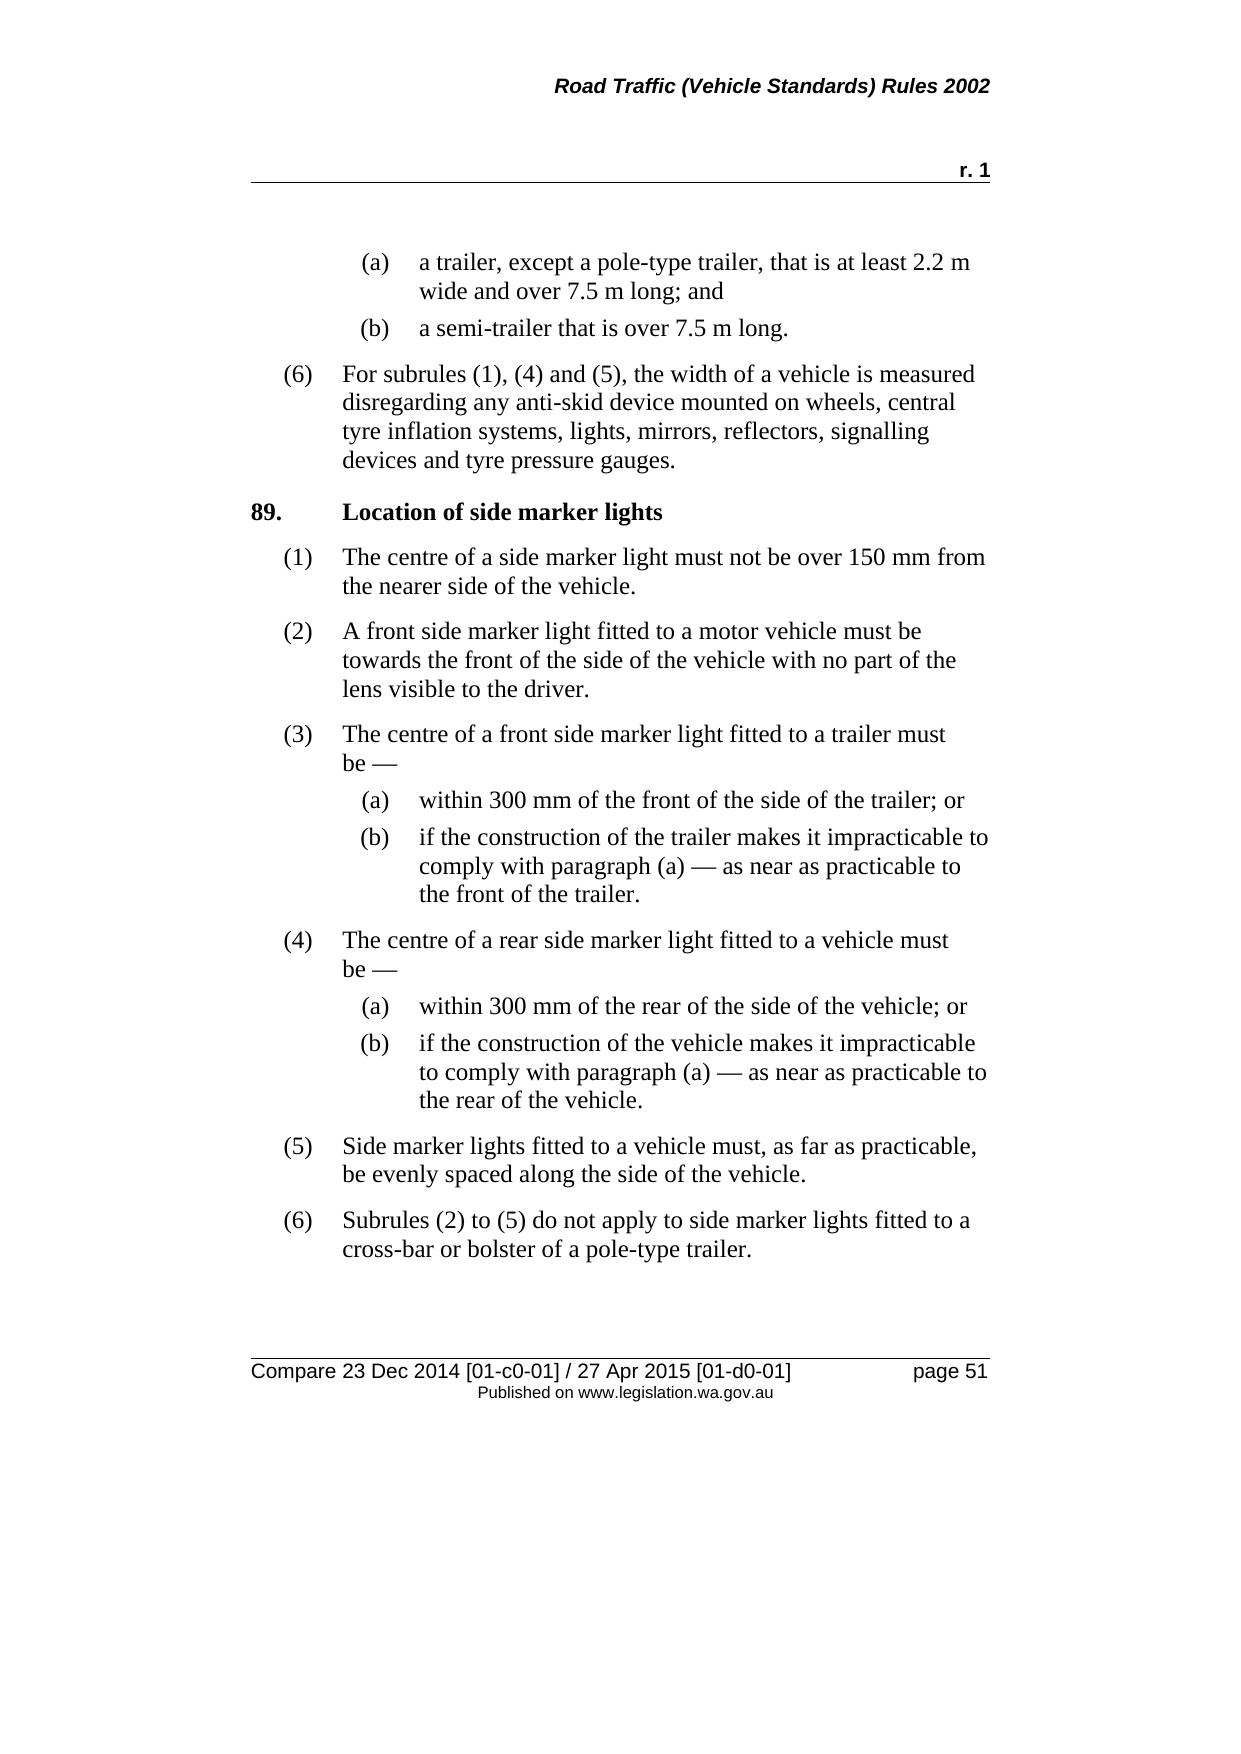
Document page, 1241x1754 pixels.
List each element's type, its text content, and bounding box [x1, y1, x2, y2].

text (4) The centre of a rear side marker light fitted to a vehicle must be — [251, 925, 990, 982]
text (6) Subrules (2) to (5) do not apply to side marker lights fitted to a cross-bar or bolster of a pole-type trailer. [251, 1205, 990, 1262]
text (b) a semi-trailer that is over 7.5 m long. [251, 313, 990, 342]
text (1) The centre of a side marker light must not be over 150 mm from the nearer side of the vehicle. [251, 542, 990, 599]
text (3) The centre of a front side marker light fitted to a trailer must be — [251, 719, 990, 777]
subtitle 89. Location of side marker lights [251, 497, 990, 525]
text (2) A front side marker light fitted to a motor vehicle must be towards the front of the side of the vehicle with no part of the lens visible to the driver. [251, 616, 990, 702]
text (b) if the construction of the vehicle makes it impracticable to comply with paragraph (a) — as near as practicable to the rear of the vehicle. [251, 1028, 990, 1114]
text (6) For subrules (1), (4) and (5), the width of a vehicle is measured disregarding any anti-skid device mounted on wheels, central tyre inflation systems, lights, mirrors, reflectors, signalling devices and tyre pressure gauges. [251, 359, 990, 474]
text (a) within 300 mm of the front of the side of the trailer; or [251, 785, 990, 814]
text (b) if the construction of the trailer makes it impracticable to comply with paragraph (a) — as near as practicable to the front of the trailer. [251, 822, 990, 908]
text (5) Side marker lights fitted to a vehicle must, as far as practicable, be evenly spaced along the side of the vehicle. [251, 1131, 990, 1188]
text (a) within 300 mm of the rear of the side of the vehicle; or [251, 991, 990, 1019]
text (a) a trailer, except a pole-type trailer, that is at least 2.2 m wide and over 7.5 m long; and [251, 247, 990, 305]
